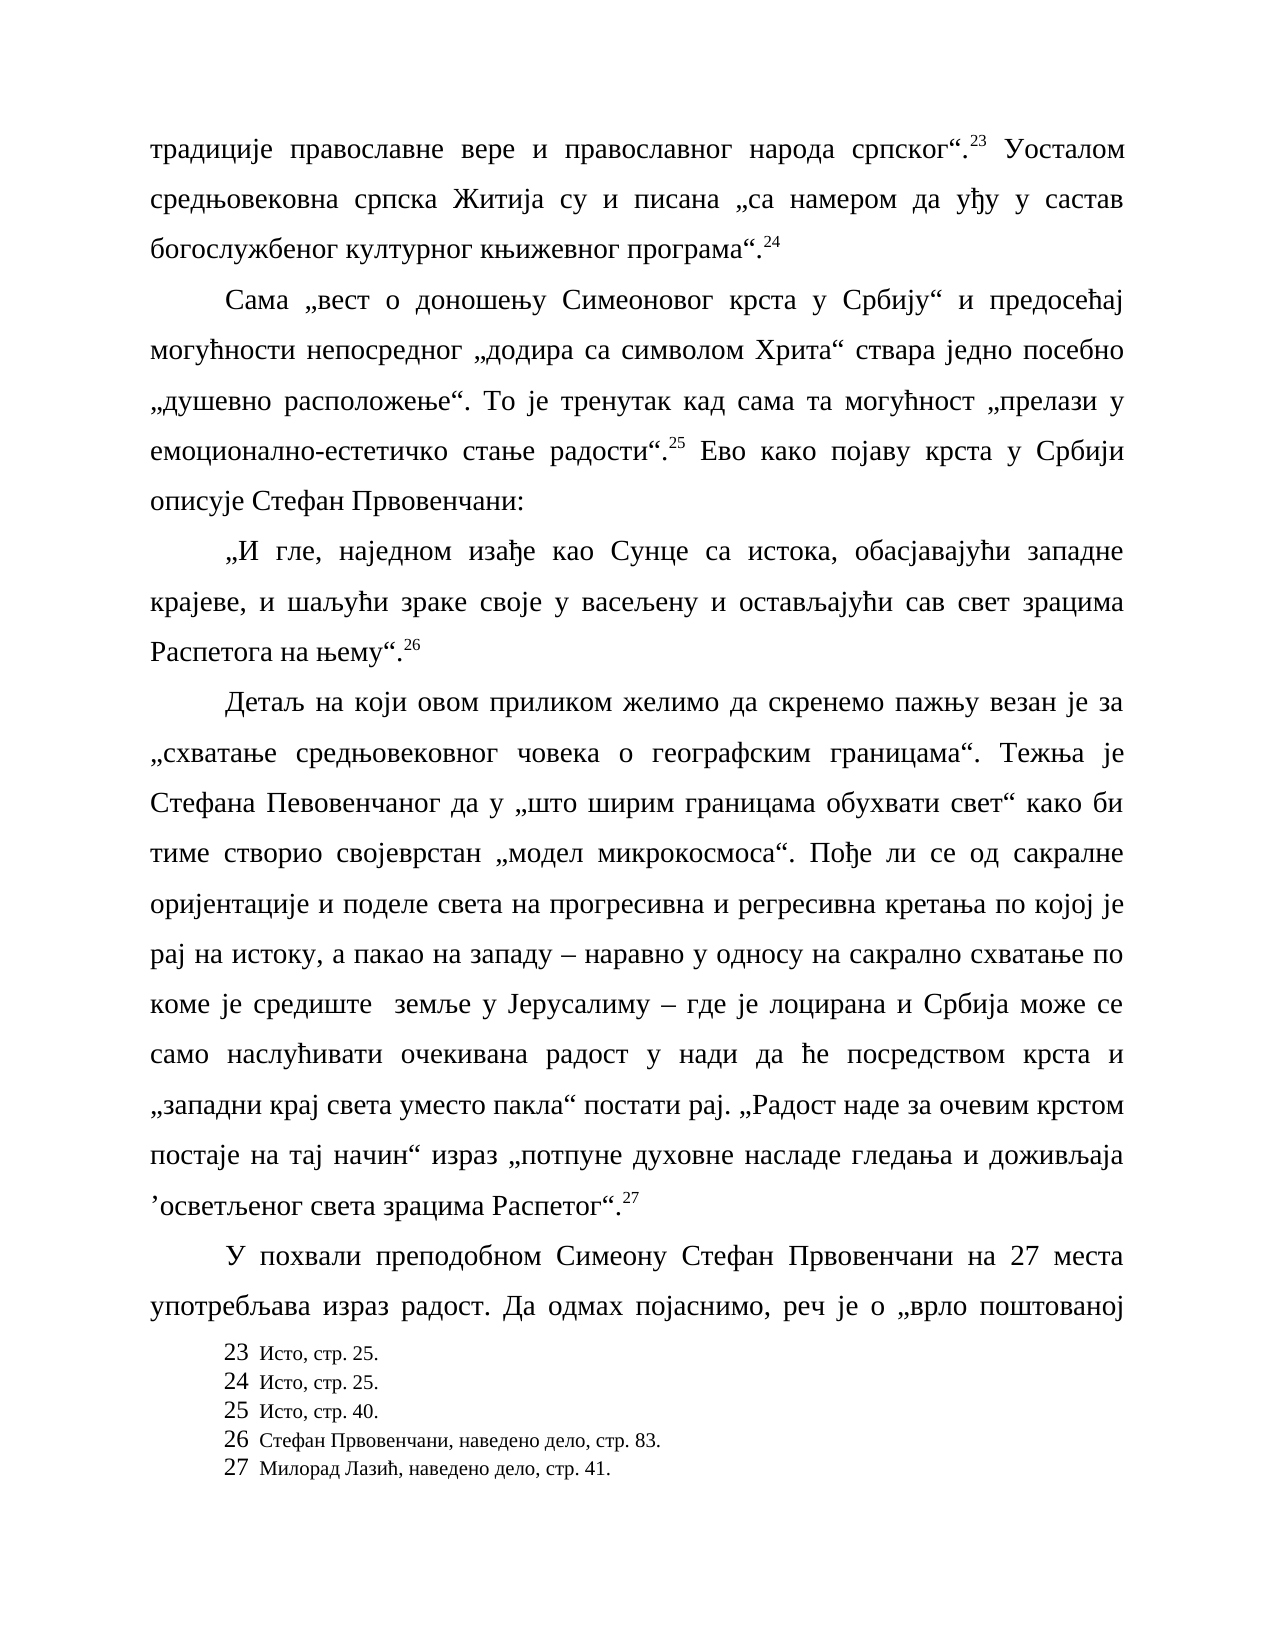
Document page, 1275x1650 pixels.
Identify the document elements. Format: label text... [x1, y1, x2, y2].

text Детаљ на који овом приликом желимо да скренемо пажњу везан је за „схватање средњовековног човека о географским границама“. Тежња је Стефана Певовенчаног да у „што ширим границама обухвати свет“ како би тиме створио својеврстан „модел микрокосмоса“. Пође ли се од сакралне оријентације и поделе света на прогресивна и регресивна кретања по којој је рај на истоку, а пакао на западу – наравно у односу на сакрално схватање по коме је средиште земље у Јерусалиму – где је лоцирана и Србија може се само наслућивати очекивана радост у нади да ће посредством крста и „западни крај света уместо пакла“ постати рај. „Радост наде за очевим крстом постаје на тај начин“ израз „потпуне духовне насладе гледања и доживљаја ’осветљеног света зрацима Распетог“. [150, 684, 1125, 1221]
text „И гле, наједном изађе као Сунце са истока, обасјавајући западне крајеве, и шаљући зраке своје у васељену и остављајући сав свет зрацима Распетога на њему“. [150, 533, 1125, 668]
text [150, 131, 1125, 265]
text Сама „вест о доношењу Симеоновог крста у Србију“ и предосећај могућности непосредног „додира са символом Хрита“ ствара једно посебно „душевно расположење“. То је тренутак кад сама та могућност „прелази у емоционално-естетичко стање радости“. Ево како појаву крста у Србији описује Стефан Првовенчани: [150, 282, 1125, 517]
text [150, 1238, 1125, 1322]
